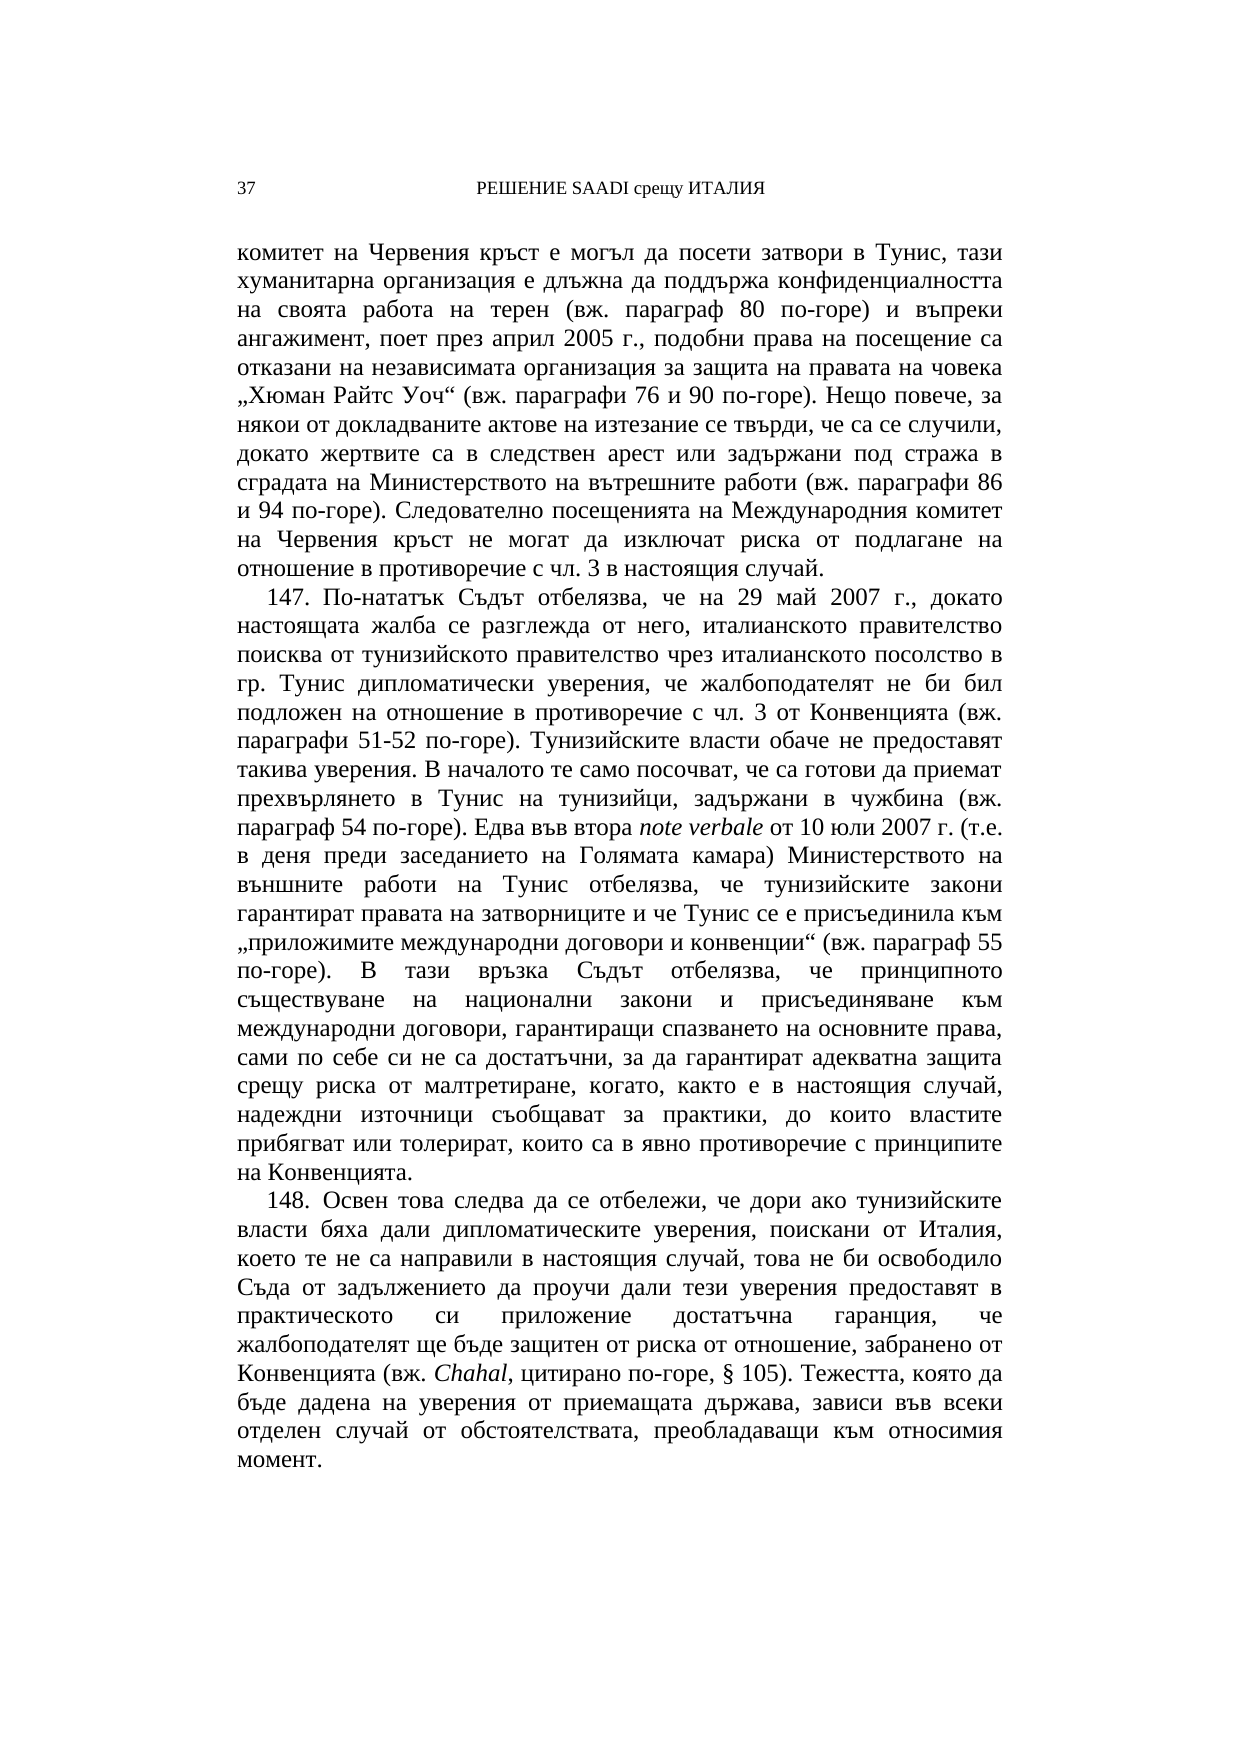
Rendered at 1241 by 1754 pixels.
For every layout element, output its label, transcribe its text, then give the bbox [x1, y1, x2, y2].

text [237, 237, 1003, 582]
text 148. Освен това следва да се отбележи, че дори ако тунизийските власти бяха дали дипломатическите уверения, поискани от Италия, което те не са направили в настоящия случай, това не би освободило Съда от задължението да проучи дали тези уверения предоставят в практическото си приложение достатъчна гаранция, че жалбоподателят ще бъде защитен от риска от отношение, забранено от Конвенцията (вж. Chahal, цитирано по-горе, § 105). Тежестта, която да бъде дадена на уверения от приемащата държава, зависи във всеки отделен случай от обстоятелствата, преобладаващи към относимия момент. [237, 1186, 1003, 1473]
text 147. По-нататък Съдът отбелязва, че на 29 май 2007 г., докато настоящата жалба се разглежда от него, италианското правителство поисква от тунизийското правителство чрез италианското посолство в гр. Тунис дипломатически уверения, че жалбоподателят не би бил подложен на отношение в противоречие с чл. 3 от Конвенцията (вж. параграфи 51-52 по-горе). Тунизийските власти обаче не предоставят такива уверения. В началото те само посочват, че са готови да приемат прехвърлянето в Тунис на тунизийци, задържани в чужбина (вж. параграф 54 по-горе). Едва във втора note verbale от 10 юли 2007 г. (т.е. в деня преди заседанието на Голямата камара) Министерството на външните работи на Тунис отбелязва, че тунизийските закони гарантират правата на затворниците и че Тунис се е присъединила към „приложимите международни договори и конвенции“ (вж. параграф 55 по-горе). В тази връзка Съдът отбелязва, че принципното съществуване на национални закони и присъединяване към международни договори, гарантиращи спазването на основните права, сами по себе си не са достатъчни, за да гарантират адекватна защита срещу риска от малтретиране, когато, както е в настоящия случай, надеждни източници съобщават за практики, до които властите прибягват или толерират, които са в явно противоречие с принципите на Конвенцията. [237, 582, 1003, 1186]
